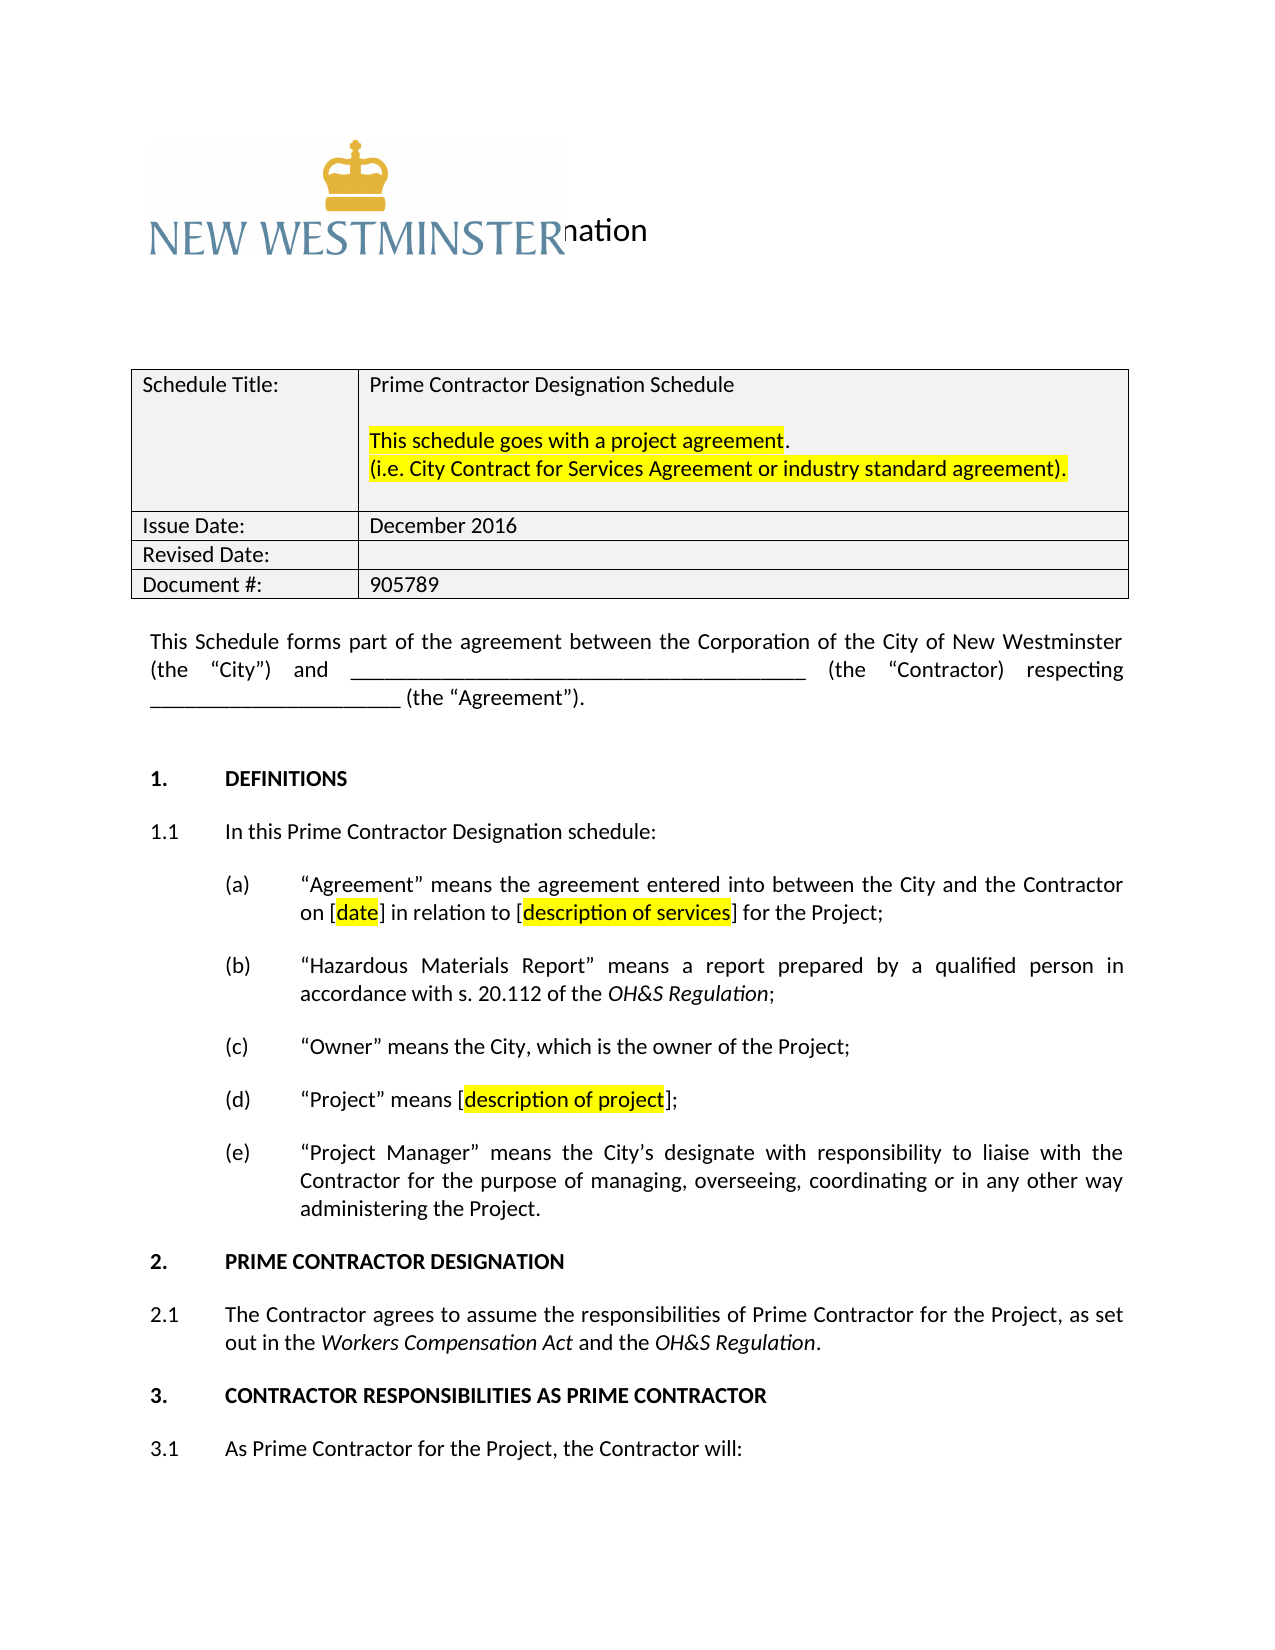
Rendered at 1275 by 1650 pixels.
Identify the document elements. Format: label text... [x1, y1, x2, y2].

table_cell 905789 [359, 570, 1128, 598]
subtitle “Project” means [description of project]; [664, 1085, 1125, 1113]
table_cell Revised Date: [132, 541, 358, 569]
subtitle As Prime Contractor for the Project, the Contractor will: [150, 1434, 1125, 1462]
subtitle The Contractor agrees to assume the responsibilities of Prime Contractor for the Project, as set out in the Workers Compensation Act and the OH&S Regulation. [150, 1300, 1125, 1356]
table_cell Document #: [132, 570, 358, 598]
picture [150, 140, 566, 255]
subtitle “Agreement” means the agreement entered into between the City and the Contractor on [date] in relation to [description of services] for the Project; [225, 870, 1125, 926]
subtitle “Hazardous Materials Report” means a report prepared by a qualified person in accordance with s. 20.112 of the OH&S Regulation; [225, 951, 1125, 1007]
table_cell December 2016 [359, 512, 1128, 539]
subtitle In this Prime Contractor Designation schedule: [150, 817, 1125, 845]
table_cell Issue Date: [132, 512, 358, 539]
subtitle “Owner” means the City, which is the owner of the Project; [225, 1032, 1125, 1060]
table_header Prime Contractor Designation Schedule This schedule goes with a project agreement. (i.e. City Contract for Services Agreement or industry standard agreement). [359, 370, 1128, 511]
table_cell [359, 541, 1128, 569]
subtitle DEFINITIONS [150, 764, 1125, 792]
subtitle “Project Manager” means the City’s designate with responsibility to liaise with the Contractor for the purpose of managing, overseeing, coordinating or in any other way administering the Project. [225, 1138, 1125, 1222]
subtitle Contractor Responsibilities as Prime Contractor [150, 1381, 1125, 1409]
subtitle “Project” means [description of project]; [225, 1085, 464, 1113]
table_header Schedule Title: [132, 370, 358, 511]
text This Schedule forms part of the agreement between the Corporation of the City of New Westminster (the “City”) and ________________________________________ (the “Contractor) respecting ______________________ (the “Agreement”). [150, 627, 1125, 711]
subtitle PRIME CONTRACTOR DESIGNATION [150, 1247, 1125, 1275]
